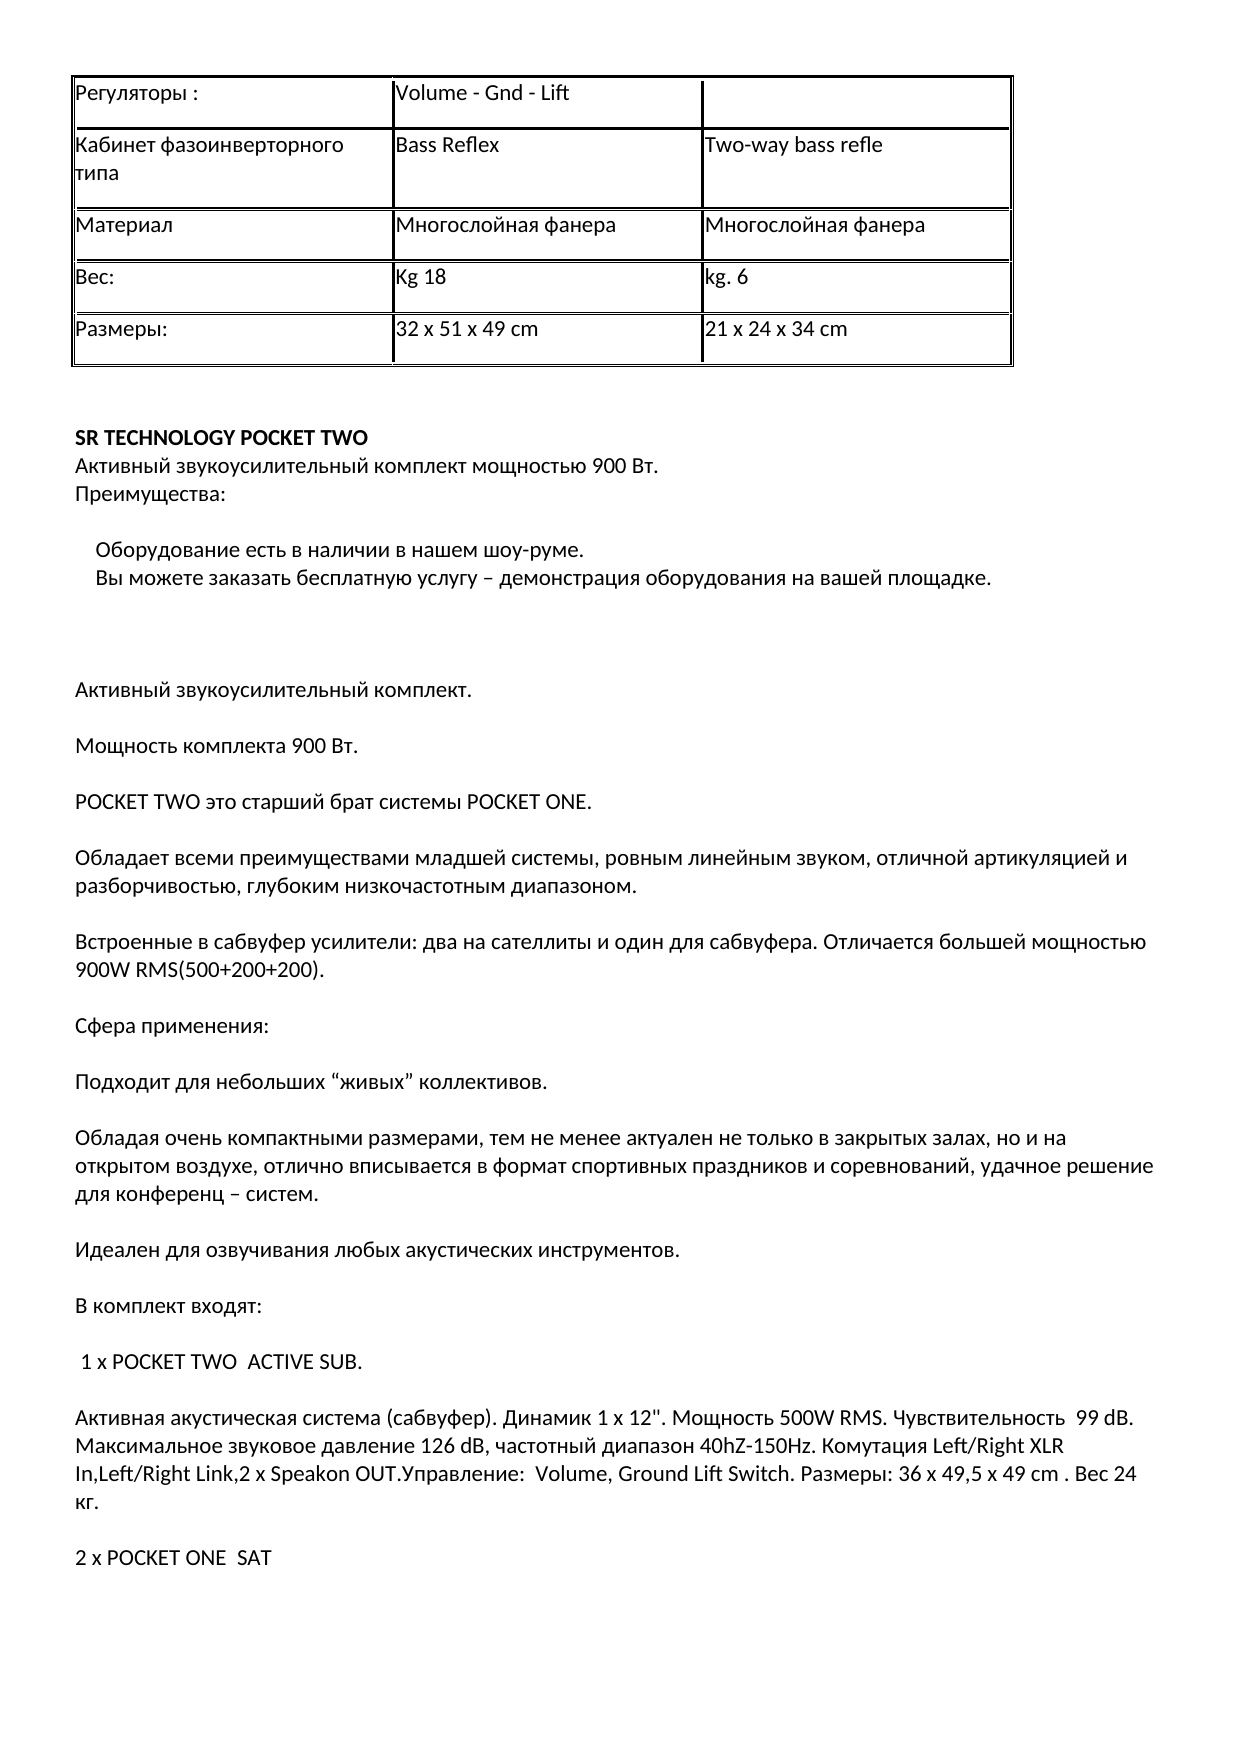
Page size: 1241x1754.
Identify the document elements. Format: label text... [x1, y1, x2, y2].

text Подходит для небольших “живых” коллективов. [75, 1067, 1165, 1095]
text Встроенные в сабвуфер усилители: два на сателлиты и один для сабвуфера. Отличается большей мощностью 900W RMS(500+200+200). [75, 927, 1165, 983]
text Идеален для озвучивания любых акустических инструментов. [75, 1235, 1165, 1263]
table_cell 21 x 24 x 34 cm [702, 311, 1011, 363]
table_cell Материал [75, 207, 392, 259]
table_cell 32 x 51 x 49 cm [393, 315, 702, 363]
text Мощность комплекта 900 Вт. [75, 731, 1165, 759]
table_cell Многослойная фанера [395, 211, 701, 259]
text 1 x POCKET TWO ACTIVE SUB. [75, 1347, 1165, 1375]
text В комплект входят: [75, 1291, 1165, 1319]
table_cell Размеры: [75, 311, 393, 363]
table_cell Bass Reflex [395, 130, 701, 207]
table_cell Кабинет фазоинверторного типа [75, 127, 392, 207]
text POCKET TWO это старший брат системы POCKET ONE. [75, 787, 1165, 815]
text Преимущества: [75, 479, 1165, 507]
table_cell Регуляторы : [75, 77, 393, 127]
text 2 x POCKET ONE SAT [75, 1543, 1165, 1572]
text Активная акустическая система (сабвуфер). Динамик 1 х 12". Мощность 500W RMS. Чувствительность 99 dB. Максимальное звуковое давление 126 dB, частотный диапазон 40hZ-150Hz. Комутация Left/Right XLR In,Left/Right Link,2 x Speakon OUT.Управление: Volume, Ground Lift Switch. Размеры: 36 x 49,5 x 49 cm . Вес 24 кг. [75, 1403, 1165, 1516]
text Оборудование есть в наличии в нашем шоу-руме. [75, 535, 1165, 563]
table_cell Kg 18 [395, 263, 701, 311]
table_cell Volume - Gnd - Lift [393, 78, 702, 127]
table_cell kg. 6 [704, 259, 1011, 311]
table_cell Вес: [75, 259, 392, 311]
text SR TECHNOLOGY POCKET TWO [75, 423, 1165, 451]
text Обладает всеми преимуществами младшей системы, ровным линейным звуком, отличной артикуляцией и разборчивостью, глубоким низкочастотным диапазоном. [75, 843, 1165, 899]
text Вы можете заказать бесплатную услугу – демонстрация оборудования на вашей площадке. [75, 563, 1165, 591]
table_cell [702, 78, 1010, 127]
text Активный звукоусилительный комплект. [75, 675, 1165, 703]
text Обладая очень компактными размерами, тем не менее актуален не только в закрытых залах, но и на открытом воздухе, отлично вписывается в формат спортивных праздников и соревнований, удачное решение для конференц – систем. [75, 1123, 1165, 1207]
text Сфера применения: [75, 1011, 1165, 1039]
table_cell Многослойная фанера [704, 207, 1011, 259]
table_cell Two-way bass refle [704, 127, 1010, 207]
text Активный звукоусилительный комплект мощностью 900 Вт. [75, 451, 1165, 479]
